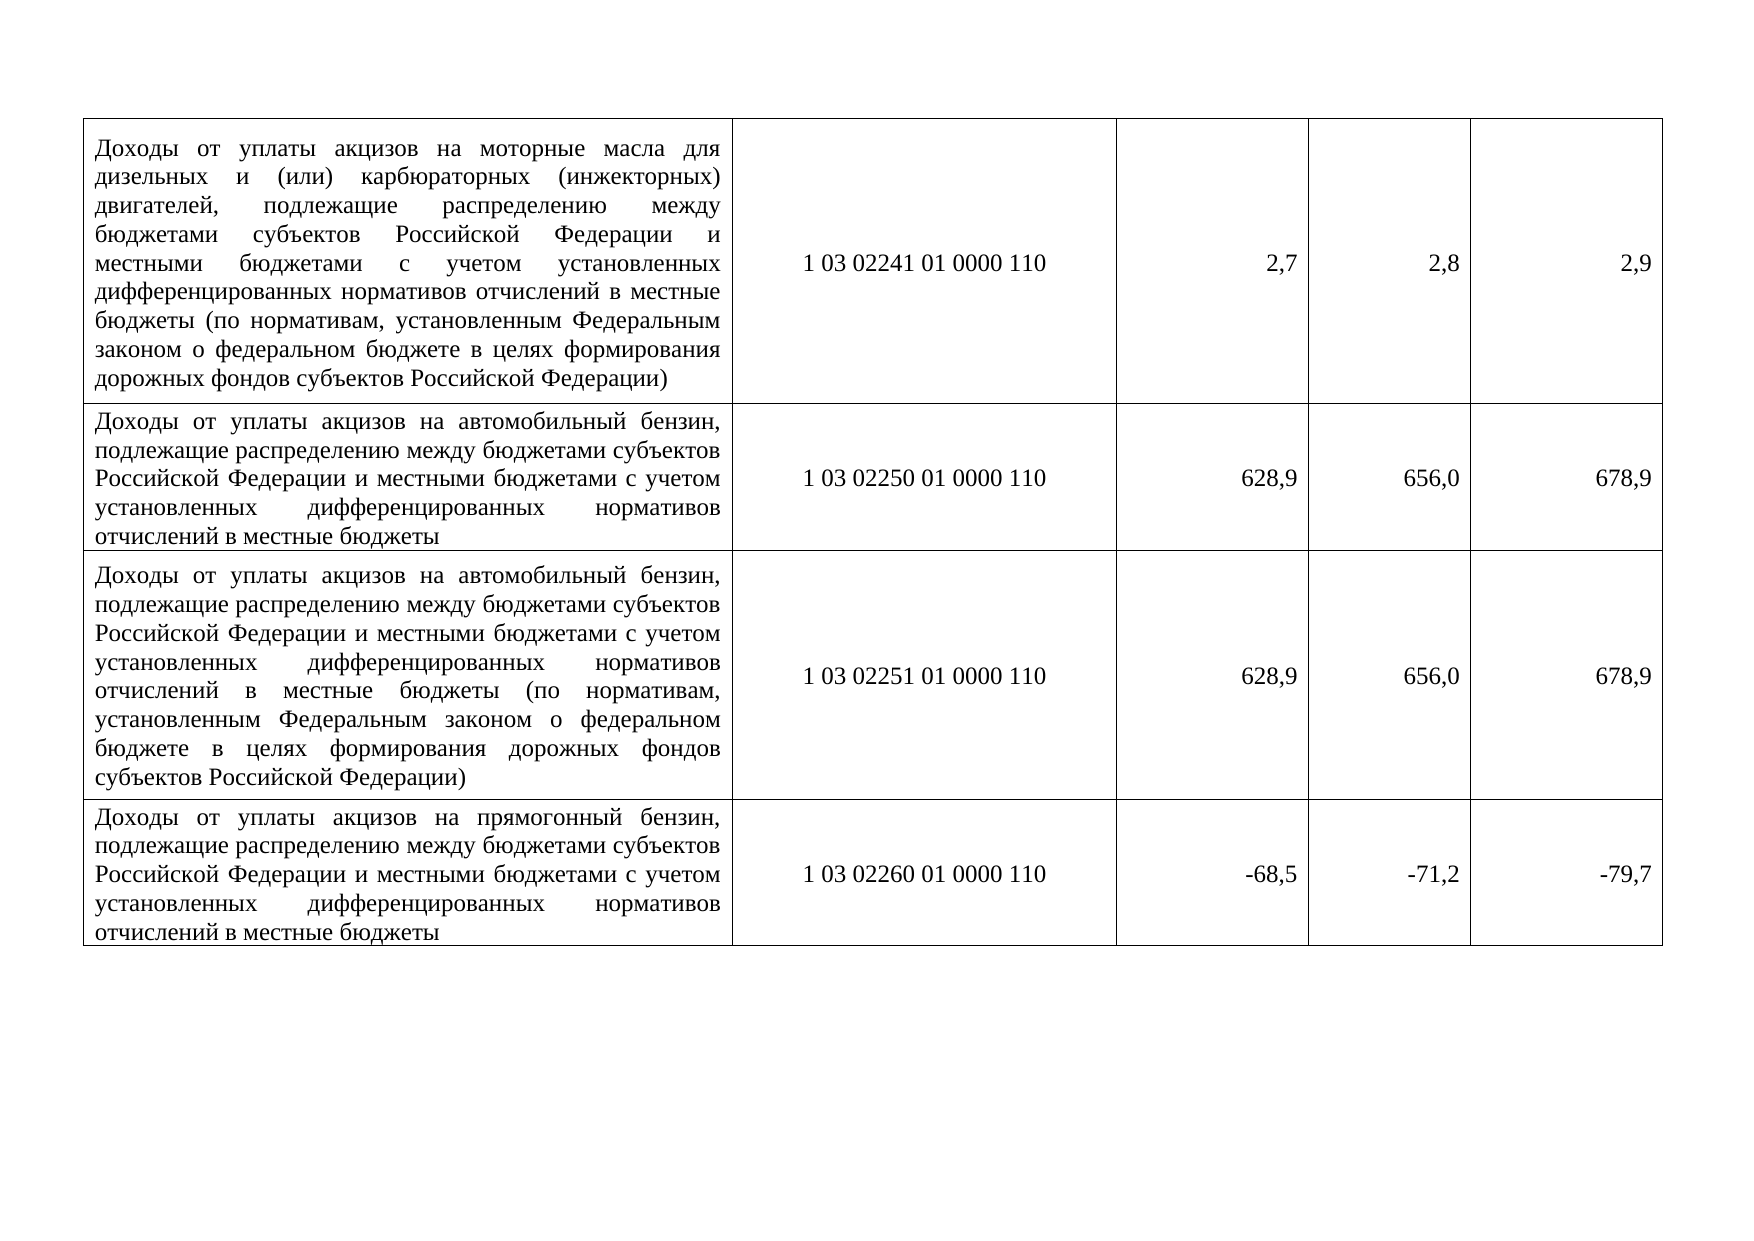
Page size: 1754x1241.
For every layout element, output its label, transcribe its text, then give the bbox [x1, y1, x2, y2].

table_cell 1 03 02260 01 0000 110 [733, 800, 1116, 945]
table_cell 1 03 02250 01 0000 110 [733, 404, 1116, 550]
table_cell 2,8 [1309, 119, 1470, 403]
table_cell Доходы от уплаты акцизов на автомобильный бензин, подлежащие распределению между бюджетами субъектов Российской Федерации и местными бюджетами с учетом установленных дифференцированных нормативов отчислений в местные бюджеты [84, 404, 732, 550]
table_cell 656,0 [1309, 551, 1470, 799]
table_cell 2,9 [1471, 119, 1662, 403]
table_cell 656,0 [1309, 404, 1470, 550]
table_cell Доходы от уплаты акцизов на прямогонный бензин, подлежащие распределению между бюджетами субъектов Российской Федерации и местными бюджетами с учетом установленных дифференцированных нормативов отчислений в местные бюджеты [84, 800, 732, 945]
table_cell 1 03 02241 01 0000 110 [733, 119, 1116, 403]
table_cell 628,9 [1117, 551, 1308, 799]
table_cell -68,5 [1117, 800, 1308, 945]
table_cell 678,9 [1471, 404, 1662, 550]
table_cell 678,9 [1471, 551, 1662, 799]
table_cell 1 03 02251 01 0000 110 [733, 551, 1116, 799]
table_cell 2,7 [1117, 119, 1308, 403]
table_cell Доходы от уплаты акцизов на автомобильный бензин, подлежащие распределению между бюджетами субъектов Российской Федерации и местными бюджетами с учетом установленных дифференцированных нормативов отчислений в местные бюджеты (по нормативам, установленным Федеральным законом о федеральном бюджете в целях формирования дорожных фондов субъектов Российской Федерации) [84, 551, 732, 799]
table_cell 628,9 [1117, 404, 1308, 550]
table_cell -71,2 [1309, 800, 1470, 945]
table_cell -79,7 [1471, 800, 1662, 945]
table_cell Доходы от уплаты акцизов на моторные масла для дизельных и (или) карбюраторных (инжекторных) двигателей, подлежащие распределению между бюджетами субъектов Российской Федерации и местными бюджетами с учетом установленных дифференцированных нормативов отчислений в местные бюджеты (по нормативам, установленным Федеральным законом о федеральном бюджете в целях формирования дорожных фондов субъектов Российской Федерации) [84, 119, 732, 403]
